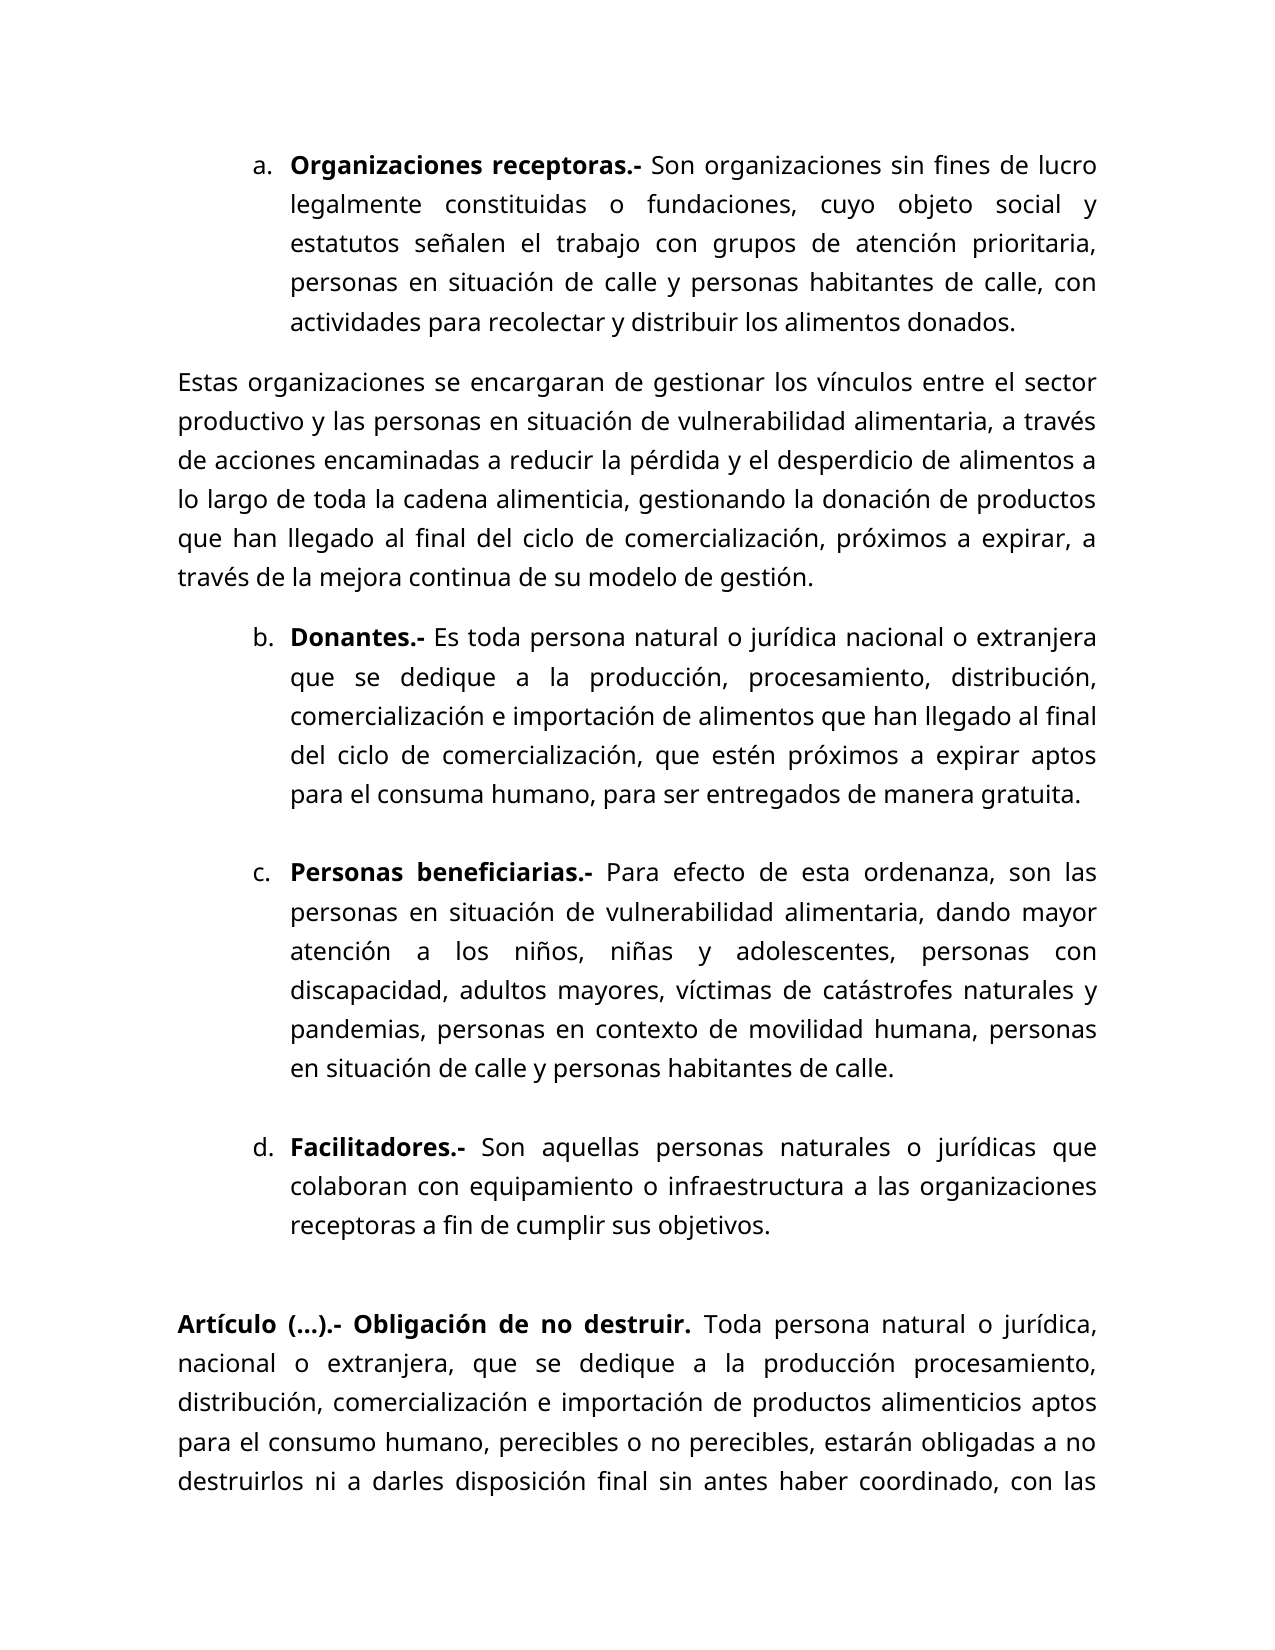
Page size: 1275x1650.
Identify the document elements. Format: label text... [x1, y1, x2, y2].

list Donantes.- Es toda persona natural o jurídica nacional o extranjera que se dedique a la producción, procesamiento, distribución, comercialización e importación de alimentos que han llegado al final del ciclo de comercialización, que estén próximos a expirar aptos para el consuma humano, para ser entregados de manera gratuita. [252, 620, 1098, 811]
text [177, 1307, 1098, 1497]
list Organizaciones receptoras.- Son organizaciones sin fines de lucro legalmente constituidas o fundaciones, cuyo objeto social y estatutos señalen el trabajo con grupos de atención prioritaria, personas en situación de calle y personas habitantes de calle, con actividades para recolectar y distribuir los alimentos donados. [252, 148, 1098, 338]
text Estas organizaciones se encargaran de gestionar los vínculos entre el sector productivo y las personas en situación de vulnerabilidad alimentaria, a través de acciones encaminadas a reducir la pérdida y el desperdicio de alimentos a lo largo de toda la cadena alimenticia, gestionando la donación de productos que han llegado al final del ciclo de comercialización, próximos a expirar, a través de la mejora continua de su modelo de gestión. [177, 364, 1098, 594]
list Facilitadores.- Son aquellas personas naturales o jurídicas que colaboran con equipamiento o infraestructura a las organizaciones receptoras a fin de cumplir sus objetivos. [252, 1129, 1098, 1242]
list Personas beneficiarias.- Para efecto de esta ordenanza, son las personas en situación de vulnerabilidad alimentaria, dando mayor atención a los niños, niñas y adolescentes, personas con discapacidad, adultos mayores, víctimas de catástrofes naturales y pandemias, personas en contexto de movilidad humana, personas en situación de calle y personas habitantes de calle. [252, 855, 1098, 1085]
